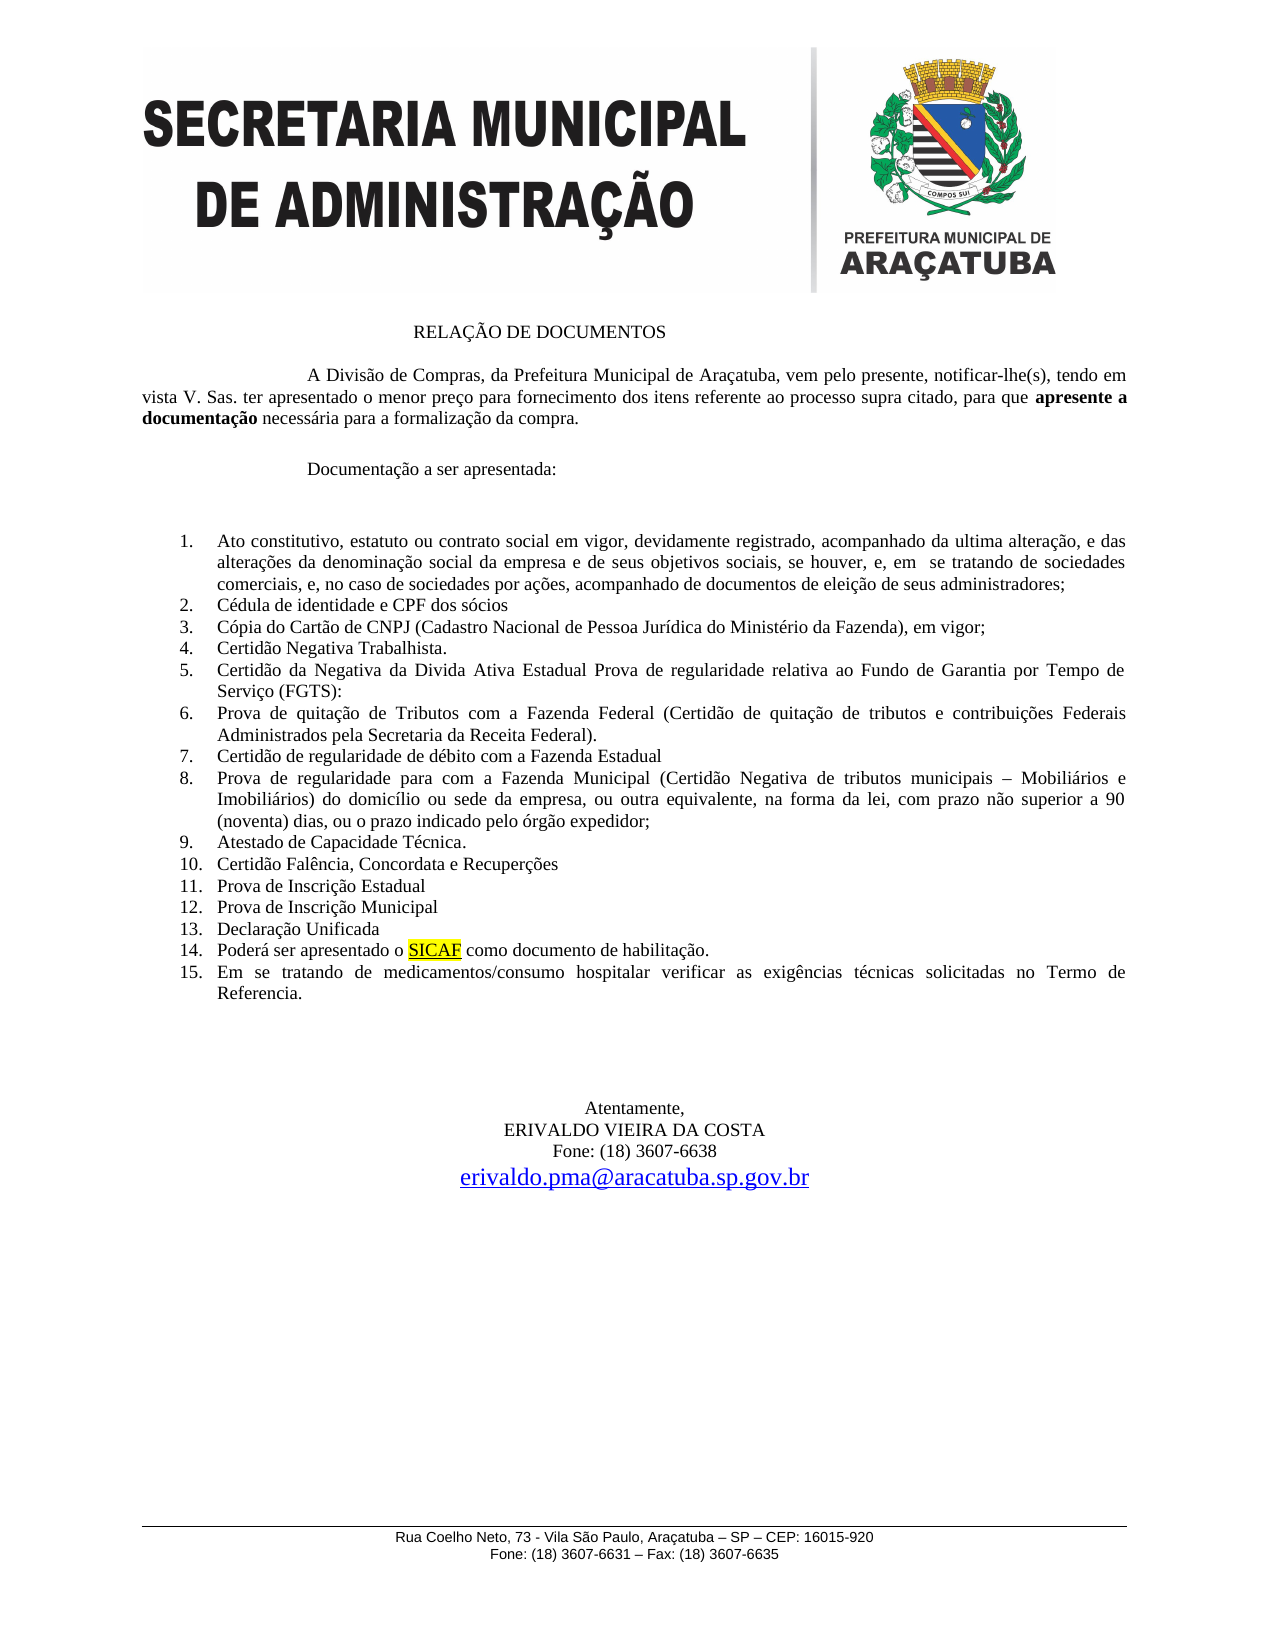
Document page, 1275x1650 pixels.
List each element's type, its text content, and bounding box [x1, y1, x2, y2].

list Prova de Inscrição Municipal [179, 896, 1127, 918]
list Poderá ser apresentado o SICAF como documento de habilitação. [461, 939, 1127, 961]
text Documentação a ser apresentada: [142, 458, 1127, 479]
list Prova de regularidade para com a Fazenda Municipal (Certidão Negativa de tributos municipais – Mobiliários e Imobiliários) do domicílio ou sede da empresa, ou outra equivalente, na forma da lei, com prazo não superior a 90 (noventa) dias, ou o prazo indicado pelo órgão expedidor; [179, 767, 1127, 831]
list Certidão de regularidade de débito com a Fazenda Estadual [179, 745, 1127, 767]
list Em se tratando de medicamentos/consumo hospitalar verificar as exigências técnicas solicitadas no Termo de Referencia. [179, 961, 1127, 1004]
list Certidão Falência, Concordata e Recuperções [179, 853, 1127, 874]
list Declaração Unificada [179, 918, 1127, 939]
text A Divisão de Compras, da Prefeitura Municipal de Araçatuba, vem pelo presente, notificar-lhe(s), tendo em vista V. Sas. ter apresentado o menor preço para fornecimento dos itens referente ao processo supra citado, para que apresente a documentação necessária para a formalização da compra. [142, 364, 1127, 429]
text Atentamente, [142, 1097, 1127, 1119]
list Cédula de identidade e CPF dos sócios [179, 594, 1127, 616]
list Certidão da Negativa da Divida Ativa Estadual Prova de regularidade relativa ao Fundo de Garantia por Tempo de Serviço (FGTS): [179, 659, 1127, 702]
text erivaldo.pma@aracatuba.sp.gov.br [142, 1162, 1127, 1191]
list Atestado de Capacidade Técnica. [179, 831, 1127, 853]
picture [142, 47, 1056, 293]
text ERIVALDO VIEIRA DA COSTA [142, 1119, 1127, 1140]
list Prova de quitação de Tributos com a Fazenda Federal (Certidão de quitação de tributos e contribuições Federais Administrados pela Secretaria da Receita Federal). [179, 702, 1127, 745]
text Fone: (18) 3607-6638 [142, 1140, 1127, 1162]
list Poderá ser apresentado o SICAF como documento de habilitação. [179, 939, 408, 961]
list Cópia do Cartão de CNPJ (Cadastro Nacional de Pessoa Jurídica do Ministério da Fazenda), em vigor; [179, 616, 1127, 637]
list Ato constitutivo, estatuto ou contrato social em vigor, devidamente registrado, acompanhado da ultima alteração, e das alterações da denominação social da empresa e de seus objetivos sociais, se houver, e, em se tratando de sociedades comerciais, e, no caso de sociedades por ações, acompanhado de documentos de eleição de seus administradores; [179, 529, 1127, 594]
list Certidão Negativa Trabalhista. [179, 637, 1127, 659]
text RELAÇÃO DE DOCUMENTOS [142, 321, 1127, 343]
list Prova de Inscrição Estadual [179, 874, 1127, 896]
